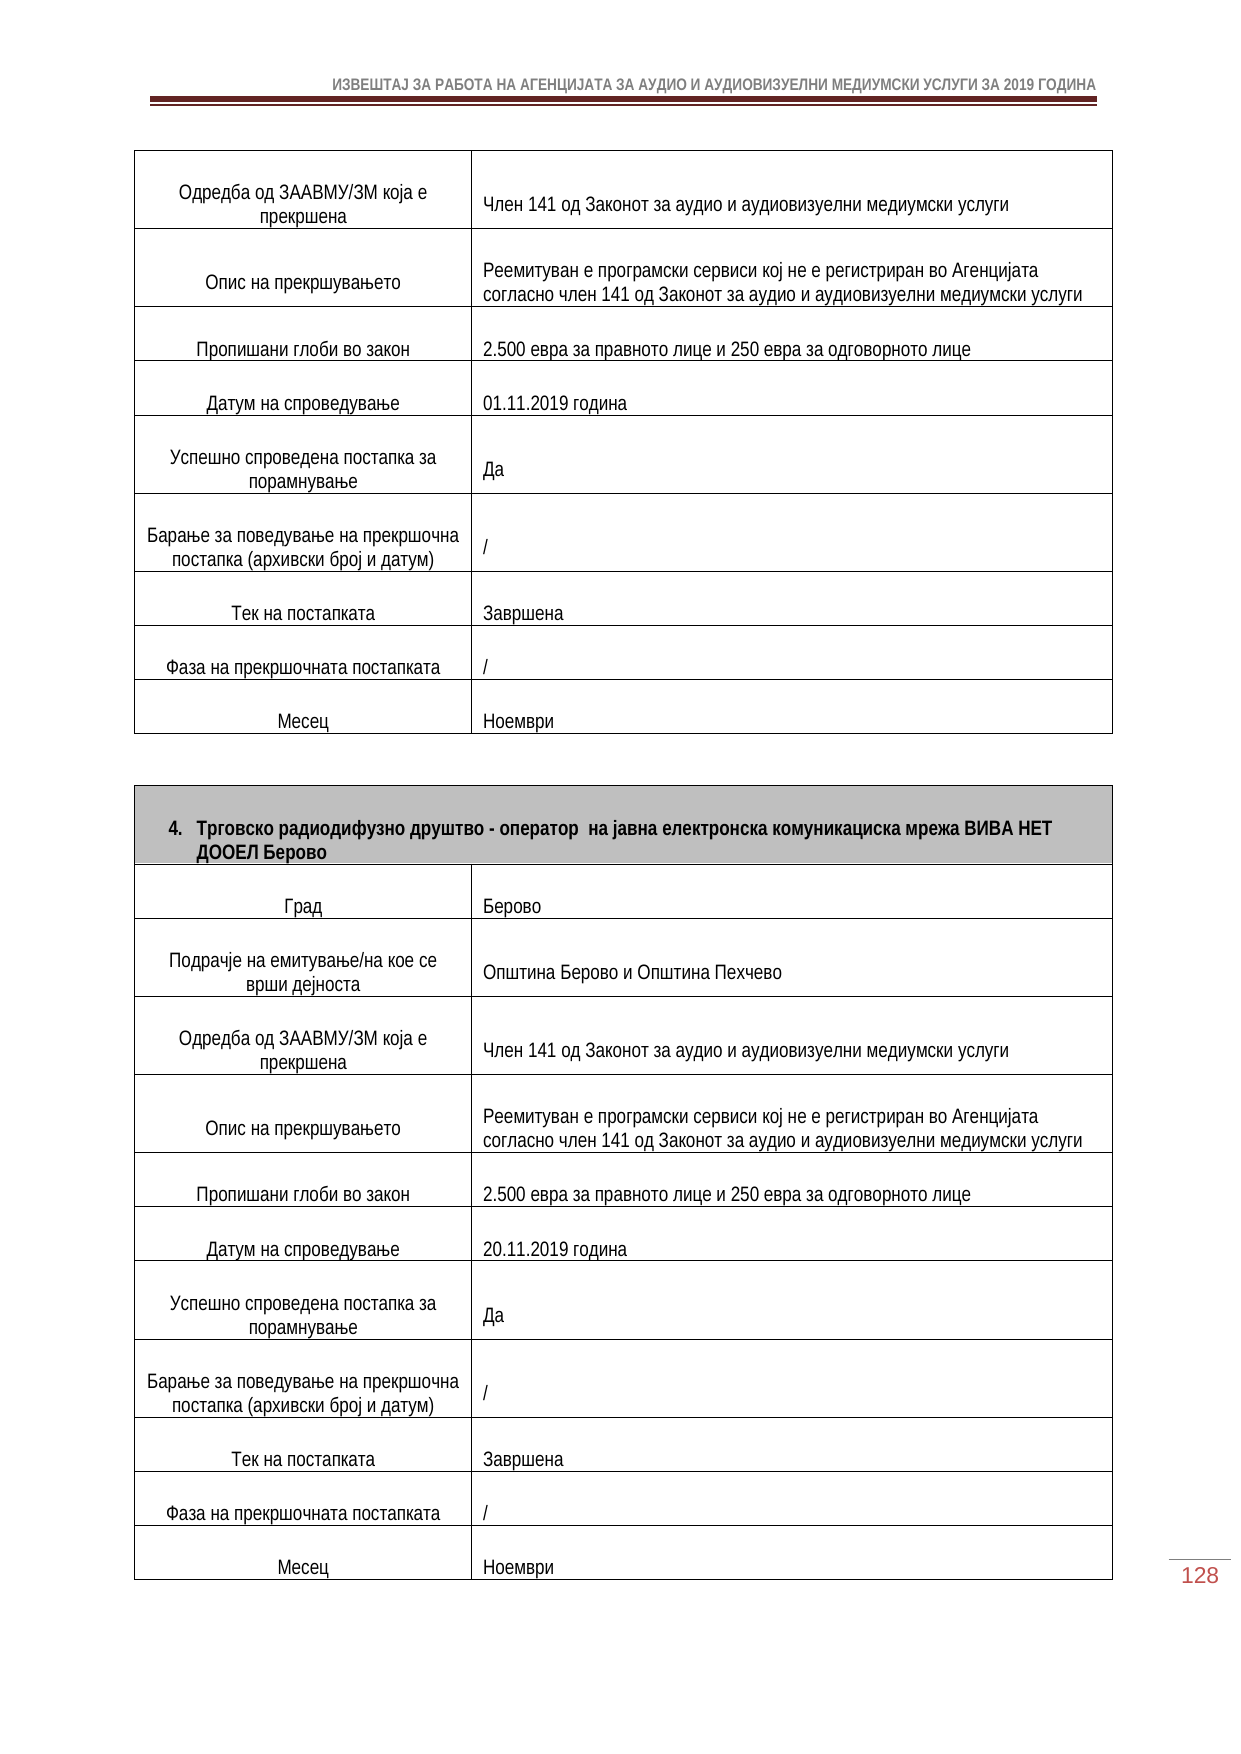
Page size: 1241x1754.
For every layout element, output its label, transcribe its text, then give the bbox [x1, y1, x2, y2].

table_cell / [472, 1472, 1112, 1525]
table_cell Реемитуван е програмски сервиси кој не е регистриран во Агенцијата согласно член 141 од Законот за аудио и аудиовизуелни медиумски услуги [472, 229, 1112, 306]
table_cell Реемитуван е програмски сервиси кој не е регистриран во Агенцијата согласно член 141 од Законот за аудио и аудиовизуелни медиумски услуги [472, 1075, 1112, 1152]
table_cell 2.500 евра за правното лице и 250 евра за одговорното лице [472, 1153, 1112, 1206]
table_cell Месец [135, 1526, 471, 1579]
table_cell Завршена [472, 1418, 1112, 1471]
table_cell Да [472, 416, 1112, 493]
table_cell Член 141 од Законот за аудио и аудиовизуелни медиумски услуги [472, 997, 1112, 1074]
table_cell Фаза на прекршочната постапката [135, 626, 471, 679]
table_cell Датум на спроведување [135, 1207, 471, 1260]
table_cell Опис на прекршувањето [135, 229, 471, 306]
table_cell Берово [472, 865, 1112, 918]
table_cell Одредба од ЗАAВМУ/ЗМ која е прекршена [135, 997, 471, 1074]
table_cell Да [472, 1261, 1112, 1338]
table_header Трговско радиодифузно друштво - оператор на јавна електронска комуникациска мрежа ВИВА НЕТ ДООЕЛ Берово [135, 786, 1112, 863]
table_cell Тек на постапката [135, 1418, 471, 1471]
table_cell / [472, 1340, 1112, 1417]
table_cell Датум на спроведување [135, 361, 471, 414]
table_cell Одредба од ЗАAВМУ/ЗМ која е прекршена [135, 151, 471, 228]
table_cell 20.11.2019 година [472, 1207, 1112, 1260]
table_cell Фаза на прекршочната постапката [135, 1472, 471, 1525]
table_cell Опис на прекршувањето [135, 1075, 471, 1152]
table_cell Пропишани глоби во закон [135, 307, 471, 360]
table_cell Успешно спроведена постапка за порамнување [135, 1261, 471, 1338]
table_cell Член 141 од Законот за аудио и аудиовизуелни медиумски услуги [472, 151, 1112, 228]
table_cell / [472, 626, 1112, 679]
table_cell Ноември [472, 1526, 1112, 1579]
table_cell 2.500 евра за правното лице и 250 евра за одговорното лице [472, 307, 1112, 360]
table_cell Ноември [472, 680, 1112, 733]
table_cell Успешно спроведена постапка за порамнување [135, 416, 471, 493]
table_cell Општина Берово и Општина Пехчево [472, 919, 1112, 996]
table_cell Барање за поведување на прекршочна постапка (архивски број и датум) [135, 494, 471, 571]
table_cell / [472, 494, 1112, 571]
table_cell Барање за поведување на прекршочна постапка (архивски број и датум) [135, 1340, 471, 1417]
table_cell Тек на постапката [135, 572, 471, 625]
table_cell Подрачје на емитување/на кое се врши дејноста [135, 919, 471, 996]
table_cell Месец [135, 680, 471, 733]
table_cell Град [135, 865, 471, 918]
table_cell Пропишани глоби во закон [135, 1153, 471, 1206]
table_cell 01.11.2019 година [472, 361, 1112, 414]
table_cell Завршена [472, 572, 1112, 625]
